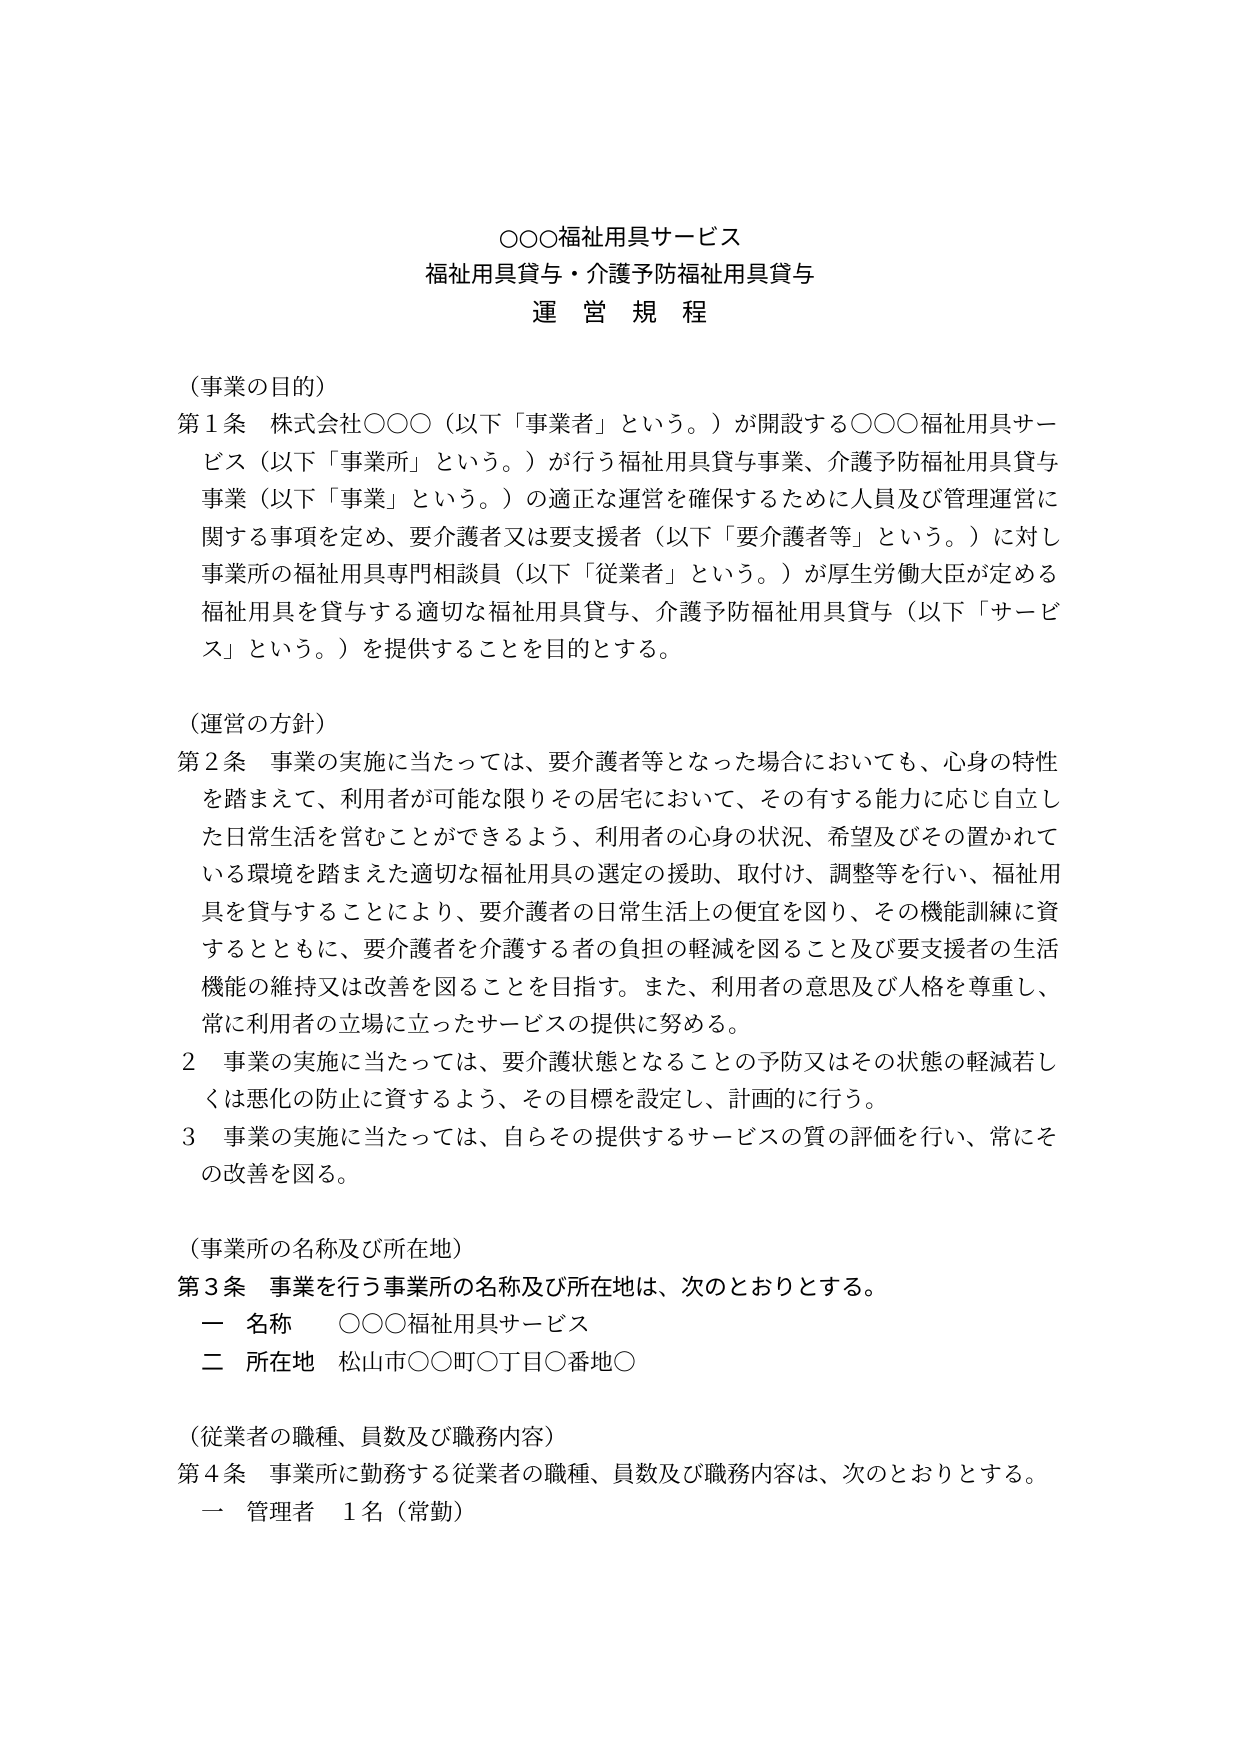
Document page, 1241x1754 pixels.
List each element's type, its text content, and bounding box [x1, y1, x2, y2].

text 第３条 事業を行う事業所の名称及び所在地は、次のとおりとする。 [177, 1267, 1063, 1304]
text 二 所在地 松山市○○町○丁目○番地○ [177, 1342, 1063, 1379]
text ３ 事業の実施に当たっては、自らその提供するサービスの質の評価を行い、常にその改善を図る。 [177, 1117, 1063, 1192]
text （従業者の職種、員数及び職務内容） [177, 1417, 1063, 1454]
text ○○○福祉用具サービス [177, 217, 1063, 254]
text 一 管理者 １名（常勤） [177, 1492, 1063, 1529]
text 第４条 事業所に勤務する従業者の職種、員数及び職務内容は、次のとおりとする。 [177, 1454, 1063, 1492]
text 一 名称 ○○○福祉用具サービス [177, 1304, 1063, 1342]
text （運営の方針） [177, 704, 1063, 742]
text 福祉用具貸与・介護予防福祉用具貸与 [177, 254, 1063, 292]
text （事業の目的） [177, 367, 1063, 404]
text （事業所の名称及び所在地） [177, 1229, 1063, 1267]
text ２ 事業の実施に当たっては、要介護状態となることの予防又はその状態の軽減若しくは悪化の防止に資するよう、その目標を設定し、計画的に行う。 [177, 1042, 1063, 1117]
text 第２条 事業の実施に当たっては、要介護者等となった場合においても、心身の特性を踏まえて、利用者が可能な限りその居宅において、その有する能力に応じ自立した日常生活を営むことができるよう、利用者の心身の状況、希望及びその置かれている環境を踏まえた適切な福祉用具の選定の援助、取付け、調整等を行い、福祉用具を貸与することにより、要介護者の日常生活上の便宜を図り、その機能訓練に資するとともに、要介護者を介護する者の負担の軽減を図ること及び要支援者の生活機能の維持又は改善を図ることを目指す。また、利用者の意思及び人格を尊重し、常に利用者の立場に立ったサービスの提供に努める。 [177, 742, 1063, 1042]
text 第１条 株式会社○○○（以下「事業者」という。）が開設する○○○福祉用具サービス（以下「事業所」という。）が行う福祉用具貸与事業、介護予防福祉用具貸与事業（以下「事業」という。）の適正な運営を確保するために人員及び管理運営に関する事項を定め、要介護者又は要支援者（以下「要介護者等」という。）に対し、事業所の福祉用具専門相談員（以下「従業者」という。）が厚生労働大臣が定める福祉用具を貸与する適切な福祉用具貸与、介護予防福祉用具貸与（以下「サービス」という。）を提供することを目的とする。 [177, 404, 1063, 667]
text 運 営 規 程 [177, 292, 1063, 329]
